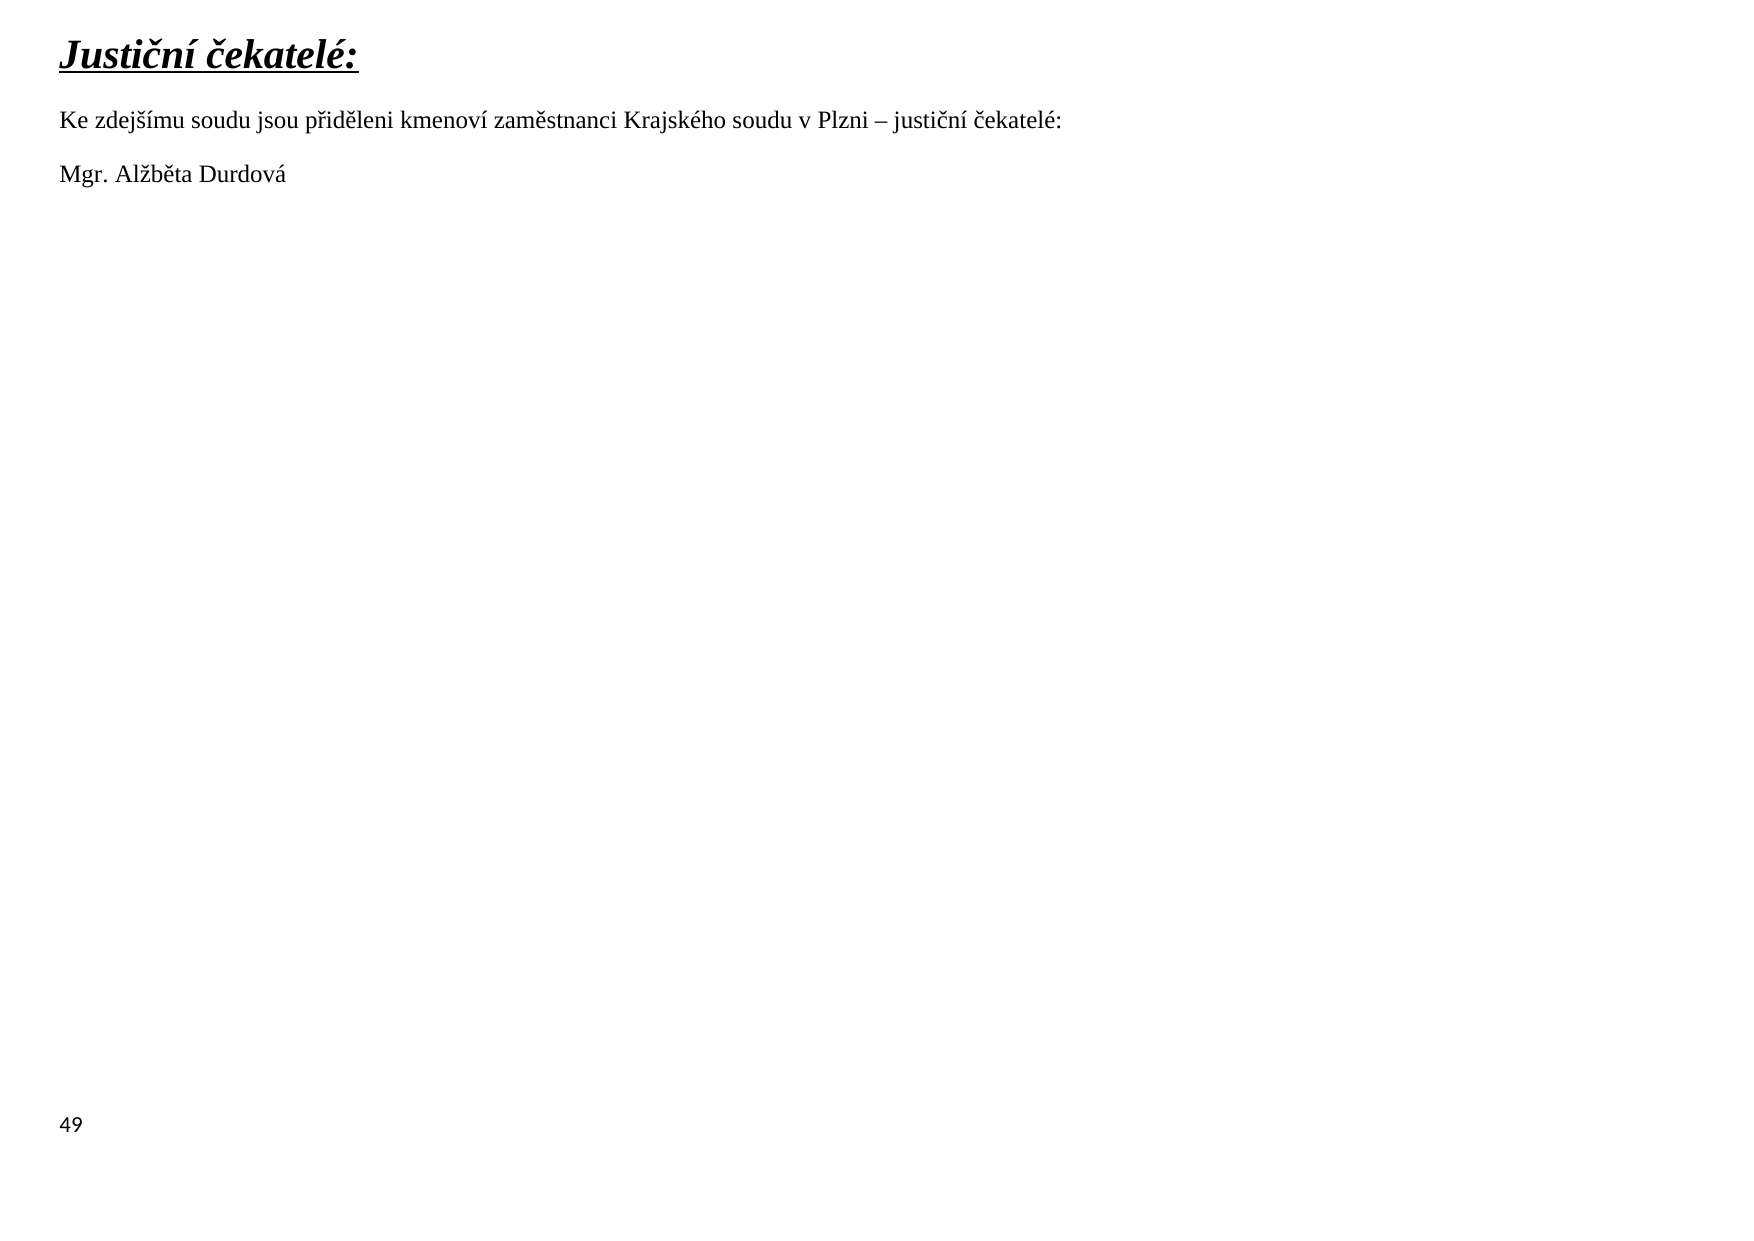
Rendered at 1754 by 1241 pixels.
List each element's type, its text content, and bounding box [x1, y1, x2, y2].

text Justiční čekatelé: [59, 29, 1695, 77]
text Mgr. Alžběta Durdová [59, 159, 1695, 188]
text Ke zdejšímu soudu jsou přiděleni kmenoví zaměstnanci Krajského soudu v Plzni – justiční čekatelé: [59, 106, 1695, 134]
